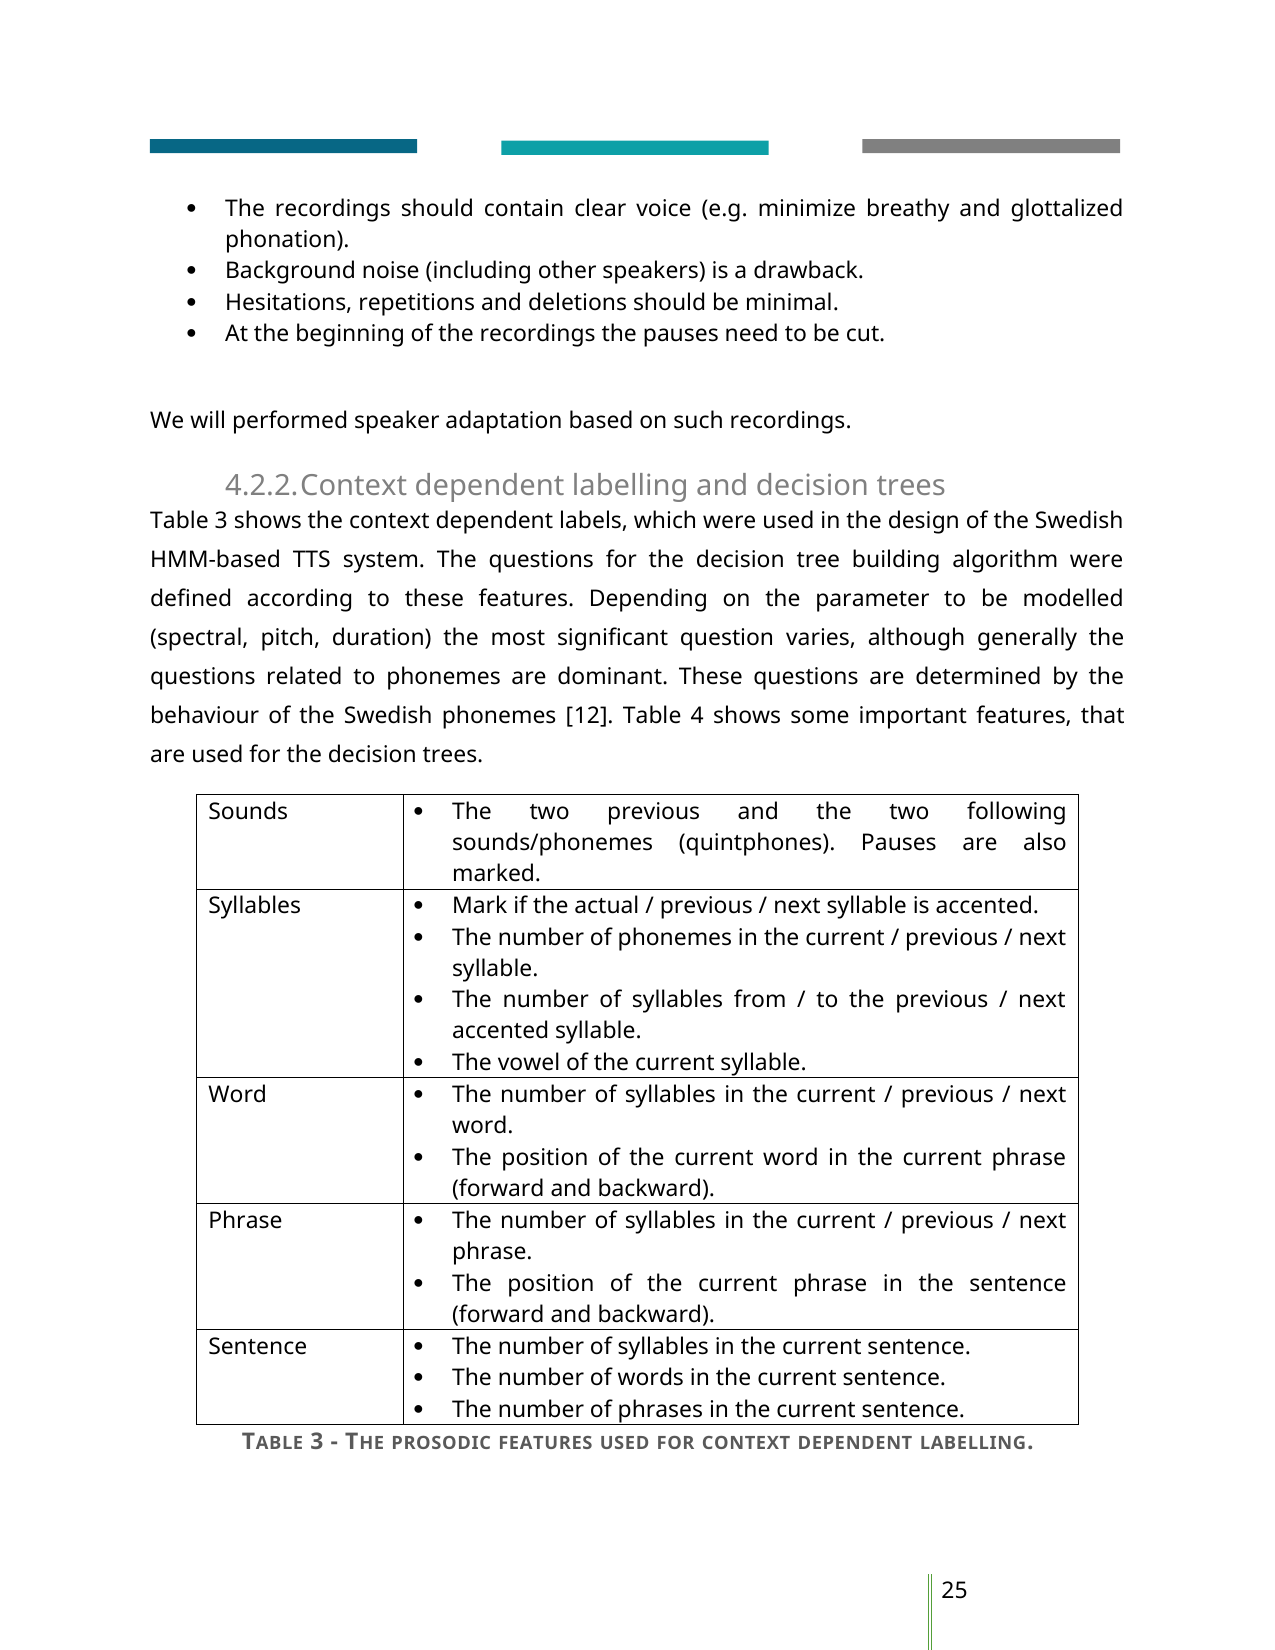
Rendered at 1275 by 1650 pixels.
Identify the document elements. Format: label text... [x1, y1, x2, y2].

table_cell The number of syllables in the current / previous / next phrase. The position of the current phrase in the sentence (forward and backward). [404, 1204, 1078, 1329]
list Hesitations, repetitions and deletions should be minimal. [187, 286, 1125, 317]
list The recordings should contain clear voice (e.g. minimize breathy and glottalized phonation). [187, 192, 1125, 254]
table_header The two previous and the two following sounds/phonemes (quintphones). Pauses are also marked. [404, 795, 1078, 888]
table_cell Phrase [197, 1204, 403, 1329]
table_cell Mark if the actual / previous / next syllable is accented. The number of phonemes in the current / previous / next syllable. The number of syllables from / to the previous / next accented syllable. The vowel of the current syllable. [404, 890, 1078, 1077]
subtitle Context dependent labelling and decision trees [225, 464, 1125, 503]
text We will performed speaker adaptation based on such recordings. [150, 404, 1125, 435]
table_header Sounds [197, 795, 403, 888]
table_cell Word [197, 1078, 403, 1203]
table_cell The number of syllables in the current sentence. The number of words in the current sentence. The number of phrases in the current sentence. [404, 1330, 1078, 1424]
list Background noise (including other speakers) is a drawback. [187, 254, 1125, 286]
table_cell Sentence [197, 1330, 403, 1424]
list At the beginning of the recordings the pauses need to be cut. [187, 317, 1125, 348]
table_cell The number of syllables in the current / previous / next word. The position of the current word in the current phrase (forward and backward). [404, 1078, 1078, 1203]
table_cell Syllables [197, 890, 403, 1077]
